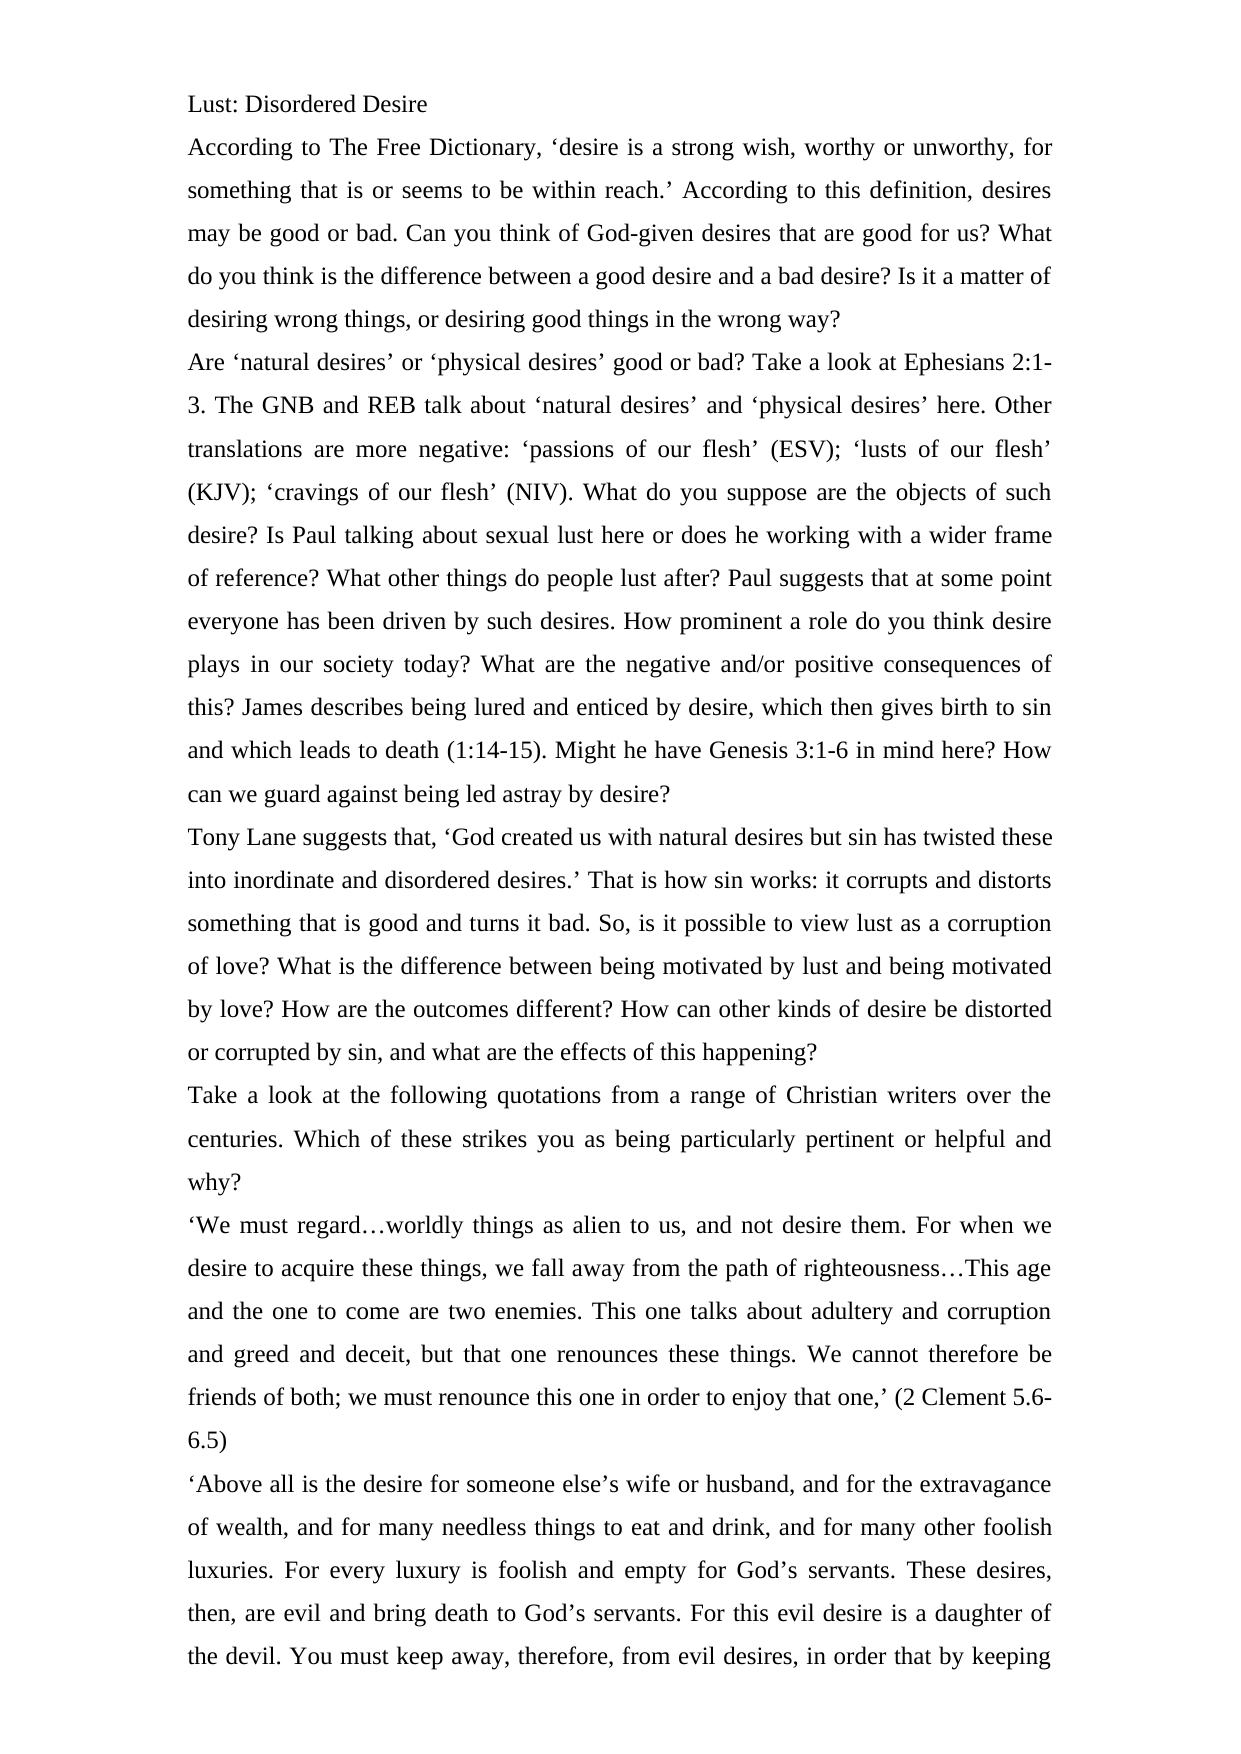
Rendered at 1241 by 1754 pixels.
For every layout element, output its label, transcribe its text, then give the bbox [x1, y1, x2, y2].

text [187, 1469, 1053, 1670]
text ‘We must regard…worldly things as alien to us, and not desire them. For when we desire to acquire these things, we fall away from the path of righteousness…This age and the one to come are two enemies. This one talks about adultery and corruption and greed and deceit, but that one renounces these things. We cannot therefore be friends of both; we must renounce this one in order to enjoy that one,’ (2 Clement 5.6-6.5) [187, 1210, 1053, 1454]
text According to The Free Dictionary, ‘desire is a strong wish, worthy or unworthy, for something that is or seems to be within reach.’ According to this definition, desires may be good or bad. Can you think of God-given desires that are good for us? What do you think is the difference between a good desire and a bad desire? Is it a matter of desiring wrong things, or desiring good things in the wrong way? [187, 132, 1053, 333]
text Are ‘natural desires’ or ‘physical desires’ good or bad? Take a look at Ephesians 2:1-3. The GNB and REB talk about ‘natural desires’ and ‘physical desires’ here. Other translations are more negative: ‘passions of our flesh’ (ESV); ‘lusts of our flesh’ (KJV); ‘cravings of our flesh’ (NIV). What do you suppose are the objects of such desire? Is Paul talking about sexual lust here or does he working with a wider frame of reference? What other things do people lust after? Paul suggests that at some point everyone has been driven by such desires. How prominent a role do you think desire plays in our society today? What are the negative and/or positive consequences of this? James describes being lured and enticed by desire, which then gives birth to sin and which leads to death (1:14-15). Might he have Genesis 3:1-6 in mind here? How can we guard against being led astray by desire? [187, 347, 1053, 807]
text Take a look at the following quotations from a range of Christian writers over the centuries. Which of these strikes you as being particularly pertinent or helpful and why? [187, 1081, 1053, 1196]
text Tony Lane suggests that, ‘God created us with natural desires but sin has twisted these into inordinate and disordered desires.’ That is how sin works: it corrupts and distorts something that is good and turns it bad. So, is it possible to view lust as a corruption of love? What is the difference between being motivated by lust and being motivated by love? How are the outcomes different? How can other kinds of desire be distorted or corrupted by sin, and what are the effects of this happening? [187, 822, 1053, 1066]
text Lust: Disordered Desire [187, 89, 1053, 117]
